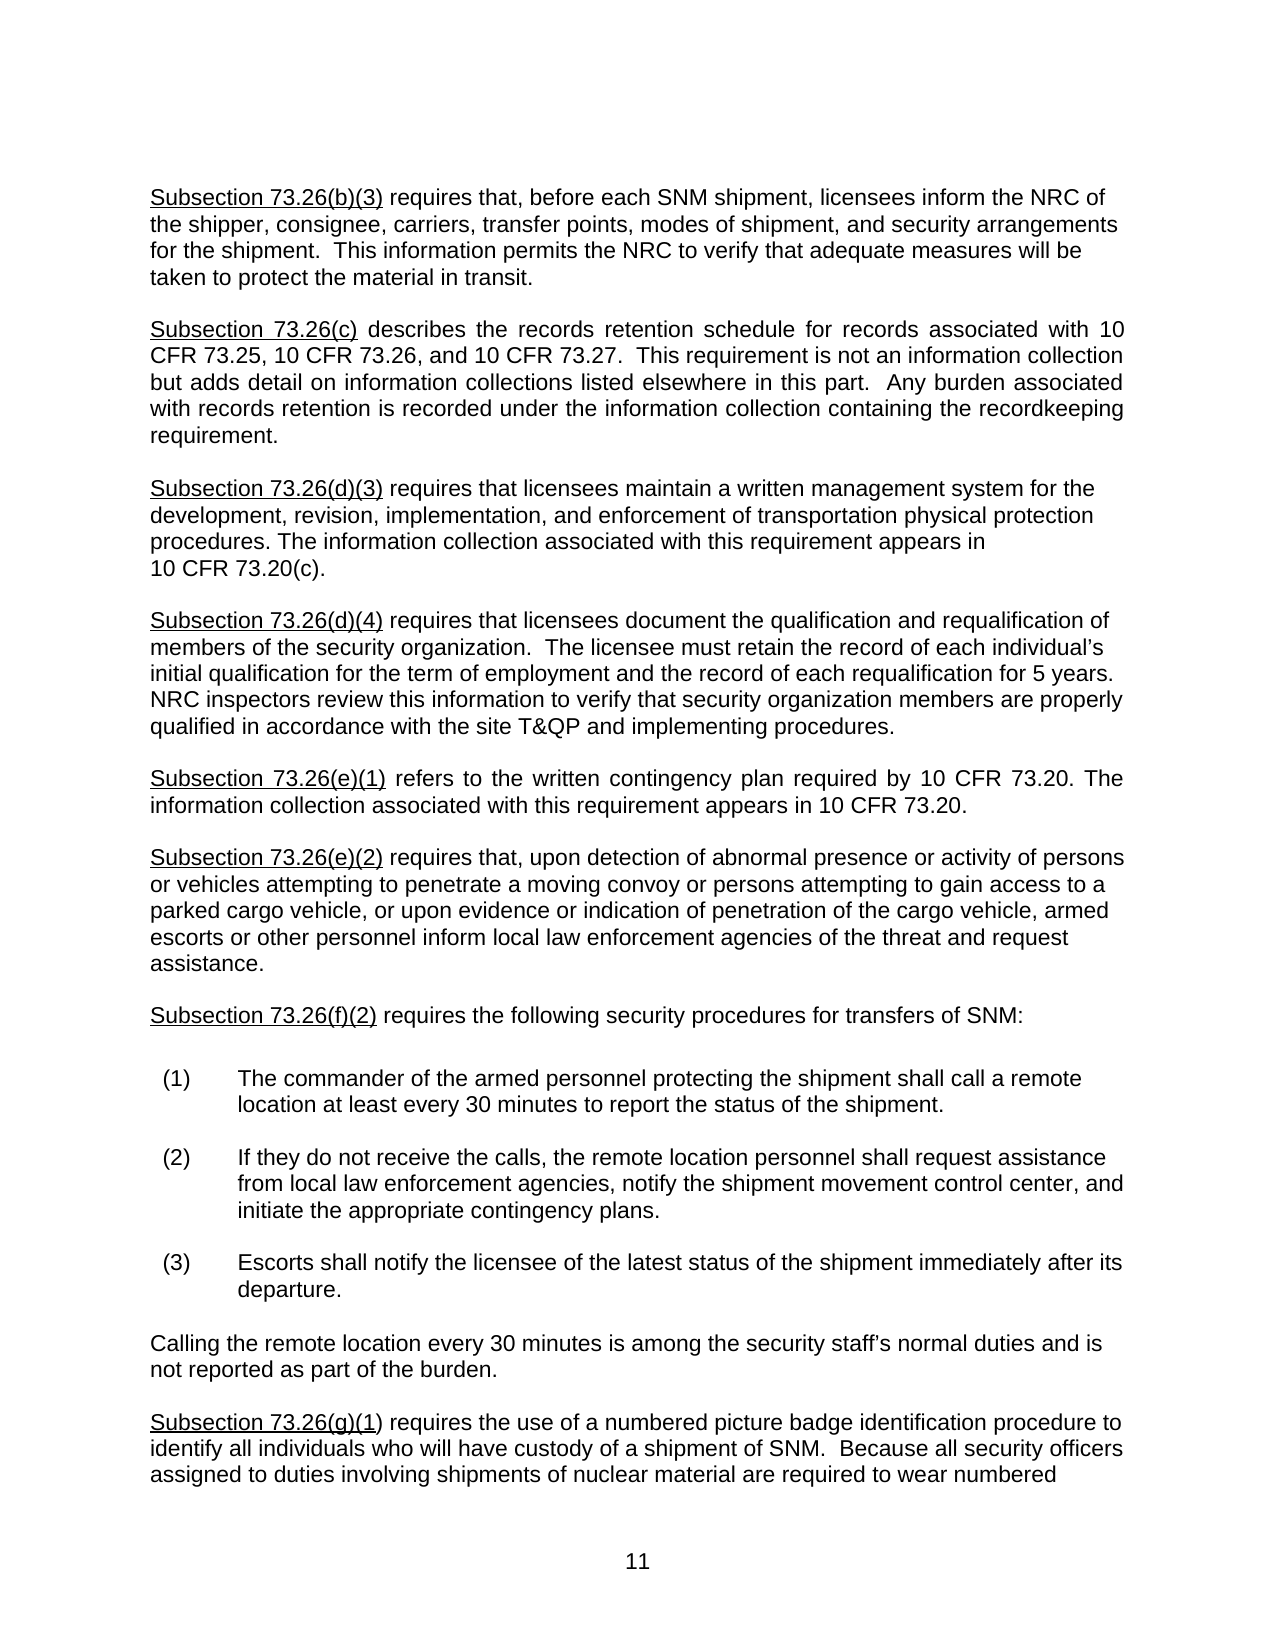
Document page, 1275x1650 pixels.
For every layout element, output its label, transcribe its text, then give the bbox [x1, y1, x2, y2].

text Subsection 73.26(d)(3) requires that licensees maintain a written management system for the development, revision, implementation, and enforcement of transportation physical protection procedures. The information collection associated with this requirement appears in 10 CFR 73.20(c). [150, 475, 1125, 581]
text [150, 1409, 1125, 1488]
list If they do not receive the calls, the remote location personnel shall request assistance from local law enforcement agencies, notify the shipment movement control center, and initiate the appropriate contingency plans. [162, 1144, 1125, 1223]
text Subsection 73.26(d)(4) requires that licensees document the qualification and requalification of members of the security organization. The licensee must retain the record of each individual’s initial qualification for the term of employment and the record of each requalification for 5 years. NRC inspectors review this information to verify that security organization members are properly qualified in accordance with the site T&QP and implementing procedures. [150, 607, 1125, 739]
text Subsection 73.26(c) describes the records retention schedule for records associated with 10 CFR 73.25, 10 CFR 73.26, and 10 CFR 73.27. This requirement is not an information collection but adds detail on information collections listed elsewhere in this part. Any burden associated with records retention is recorded under the information collection containing the recordkeeping requirement. [150, 316, 1125, 448]
text Subsection 73.26(f)(2) requires the following security procedures for transfers of SNM: [150, 1002, 1125, 1029]
text Calling the remote location every 30 minutes is among the security staff’s normal duties and is not reported as part of the burden. [150, 1329, 1125, 1382]
text Subsection 73.26(e)(2) requires that, upon detection of abnormal presence or activity of persons or vehicles attempting to penetrate a moving convoy or persons attempting to gain access to a parked cargo vehicle, or upon evidence or indication of penetration of the cargo vehicle, armed escorts or other personnel inform local law enforcement agencies of the threat and request assistance. [150, 844, 1125, 976]
list The commander of the armed personnel protecting the shipment shall call a remote location at least every 30 minutes to report the status of the shipment. [162, 1065, 1125, 1117]
text Subsection 73.26(b)(3) requires that, before each SNM shipment, licensees inform the NRC of the shipper, consignee, carriers, transfer points, modes of shipment, and security arrangements for the shipment. This information permits the NRC to verify that adequate measures will be taken to protect the material in transit. [150, 184, 1125, 290]
list Escorts shall notify the licensee of the latest status of the shipment immediately after its departure. [162, 1249, 1125, 1302]
text Subsection 73.26(e)(1) refers to the written contingency plan required by 10 CFR 73.20. The information collection associated with this requirement appears in 10 CFR 73.20. [150, 765, 1125, 818]
